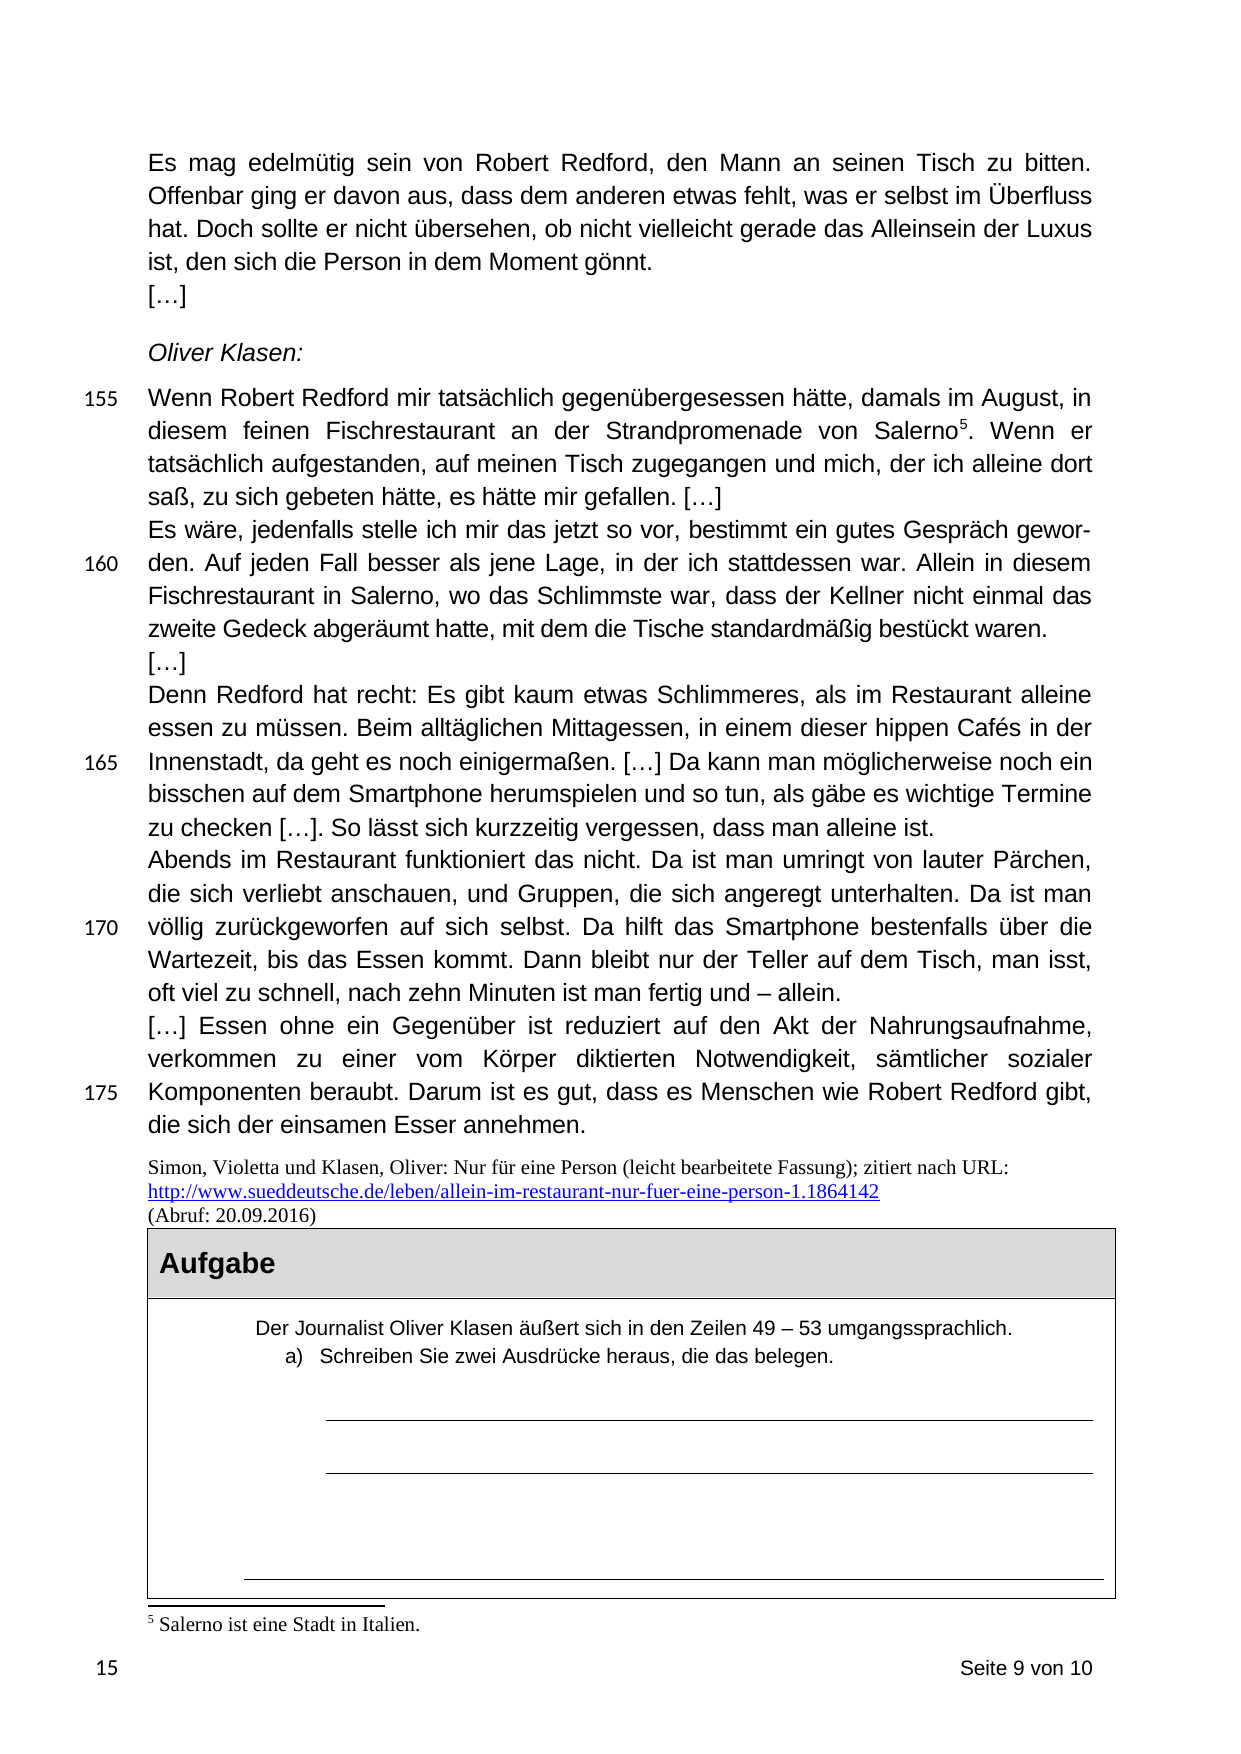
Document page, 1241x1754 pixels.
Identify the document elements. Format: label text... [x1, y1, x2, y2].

text Wenn Robert Redford mir tatsächlich gegenübergesessen hätte, damals im August, in diesem feinen Fischrestaurant an der Strandpromenade von Salerno. Wenn er tatsächlich aufgestanden, auf meinen Tisch zugegangen und mich, der ich alleine dort saß, zu sich gebeten hätte, es hätte mir gefallen. […] [148, 383, 1093, 511]
text Simon, Violetta und Klasen, Oliver: Nur für eine Person (leicht bearbeitete Fassung); zitiert nach URL: http://www.sueddeutsche.de/leben/allein-im-restaurant-nur-fuer-eine-person-1.1864142 [148, 1155, 1093, 1203]
text […] [148, 280, 1093, 308]
text Es mag edelmütig sein von Robert Redford, den Mann an seinen Tisch zu bitten. Offenbar ging er davon aus, dass dem anderen etwas fehlt, was er selbst im Überfluss hat. Doch sollte er nicht übersehen, ob nicht vielleicht gerade das Alleinsein der Luxus ist, den sich die Person in dem Moment gönnt. [148, 148, 1093, 275]
text Oliver Klasen: [148, 338, 1093, 366]
text Abends im Restaurant funktioniert das nicht. Da ist man umringt von lauter Pärchen, die sich verliebt anschauen, und Gruppen, die sich angeregt unterhalten. Da ist man völlig zurückgeworfen auf sich selbst. Da hilft das Smartphone bestenfalls über die Wartezeit, bis das Essen kommt. Dann bleibt nur der Teller auf dem Tisch, man isst, oft viel zu schnell, nach zehn Minuten ist man fertig und – allein. [148, 846, 1093, 1006]
text Es wäre, jedenfalls stelle ich mir das jetzt so vor, bestimmt ein gutes Gespräch gewor-den. Auf jeden Fall besser als jene Lage, in der ich stattdessen war. Allein in diesem Fischrestaurant in Salerno, wo das Schlimmste war, dass der Kellner nicht einmal das zweite Gedeck abgeräumt hatte, mit dem die Tische standardmäßig bestückt waren. [148, 515, 1093, 643]
text Denn Redford hat recht: Es gibt kaum etwas Schlimmeres, als im Restaurant alleine essen zu müssen. Beim alltäglichen Mittagessen, in einem dieser hippen Cafés in der Innenstadt, da geht es noch einigermaßen. […] Da kann man möglicherweise noch ein bisschen auf dem Smartphone herumspielen und so tun, als gäbe es wichtige Termine zu checken […]. So lässt sich kurzzeitig vergessen, dass man alleine ist. [148, 680, 1093, 841]
table_header Aufgabe [148, 1229, 1115, 1297]
text (Abruf: 20.09.2016) [148, 1203, 1093, 1227]
table_cell [148, 1299, 1115, 1597]
text […] [148, 647, 1093, 676]
text […] Essen ohne ein Gegenüber ist reduziert auf den Akt der Nahrungsaufnahme, verkommen zu einer vom Körper diktierten Notwendigkeit, sämtlicher sozialer Komponenten beraubt. Darum ist es gut, dass es Menschen wie Robert Redford gibt, die sich der einsamen Esser annehmen. [148, 1011, 1093, 1138]
